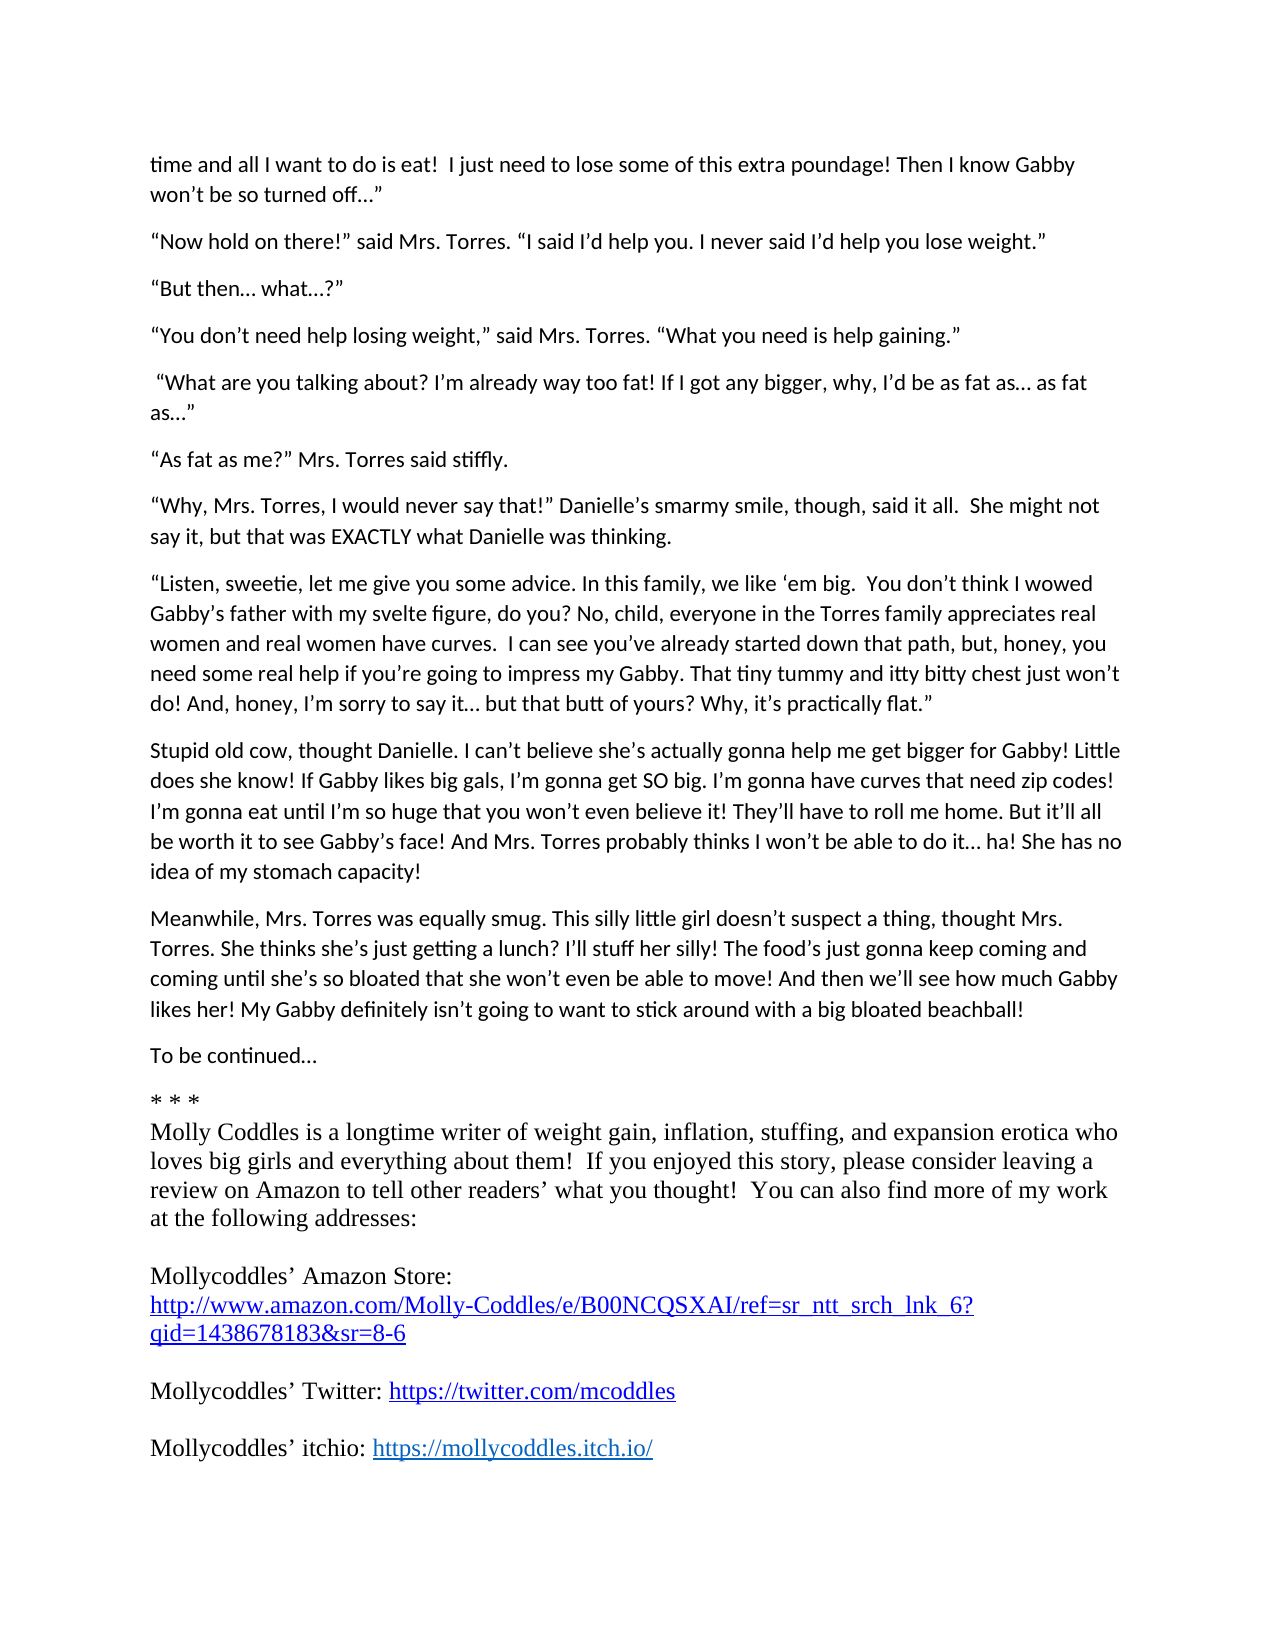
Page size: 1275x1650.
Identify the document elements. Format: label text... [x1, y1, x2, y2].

text “Now hold on there!” said Mrs. Torres. “I said I’d help you. I never said I’d help you lose weight.” [150, 227, 1125, 255]
text Mollycoddles’ Amazon Store: http://www.amazon.com/Molly-Coddles/e/B00NCQSXAI/ref=sr_ntt_srch_lnk_6?qid=1438678183&sr=8-6 [150, 1261, 1125, 1347]
text * * * [150, 1088, 1125, 1117]
text “As fat as me?” Mrs. Torres said stiffly. [150, 445, 1125, 473]
text “Why, Mrs. Torres, I would never say that!” Danielle’s smarmy smile, though, said it all. She might not say it, but that was EXACTLY what Danielle was thinking. [150, 492, 1125, 550]
text Stupid old cow, thought Danielle. I can’t believe she’s actually gonna help me get bigger for Gabby! Little does she know! If Gabby likes big gals, I’m gonna get SO big. I’m gonna have curves that need zip codes! I’m gonna eat until I’m so huge that you won’t even believe it! They’ll have to roll me home. But it’ll all be worth it to see Gabby’s face! And Mrs. Torres probably thinks I won’t be able to do it… ha! She has no idea of my stomach capacity! [150, 736, 1125, 885]
text “Listen, sweetie, let me give you some advice. In this family, we like ‘em big. You don’t think I wowed Gabby’s father with my svelte figure, do you? No, child, everyone in the Torres family appreciates real women and real women have curves. I can see you’ve already started down that path, but, honey, you need some real help if you’re going to impress my Gabby. That tiny tummy and itty bitty chest just won’t do! And, honey, I’m sorry to say it… but that butt of yours? Why, it’s practically flat.” [150, 569, 1125, 718]
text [150, 150, 1125, 208]
text “What are you talking about? I’m already way too fat! If I got any bigger, why, I’d be as fat as… as fat as…” [150, 368, 1125, 426]
text Meanwhile, Mrs. Torres was equally smug. This silly little girl doesn’t suspect a thing, thought Mrs. Torres. She thinks she’s just getting a lunch? I’ll stuff her silly! The food’s just gonna keep coming and coming until she’s so bloated that she won’t even be able to move! And then we’ll see how much Gabby likes her! My Gabby definitely isn’t going to want to stick around with a big bloated beachball! [150, 904, 1125, 1023]
text Mollycoddles’ Twitter: https://twitter.com/mcoddles [150, 1376, 1125, 1405]
text “You don’t need help losing weight,” said Mrs. Torres. “What you need is help gaining.” [150, 321, 1125, 349]
text “But then… what…?” [150, 274, 1125, 302]
text To be continued… [150, 1042, 1125, 1070]
text Mollycoddles’ itchio: https://mollycoddles.itch.io/ [150, 1433, 1125, 1462]
text Molly Coddles is a longtime writer of weight gain, inflation, stuffing, and expansion erotica who loves big girls and everything about them! If you enjoyed this story, please consider leaving a review on Amazon to tell other readers’ what you thought! You can also find more of my work at the following addresses: [150, 1117, 1125, 1232]
